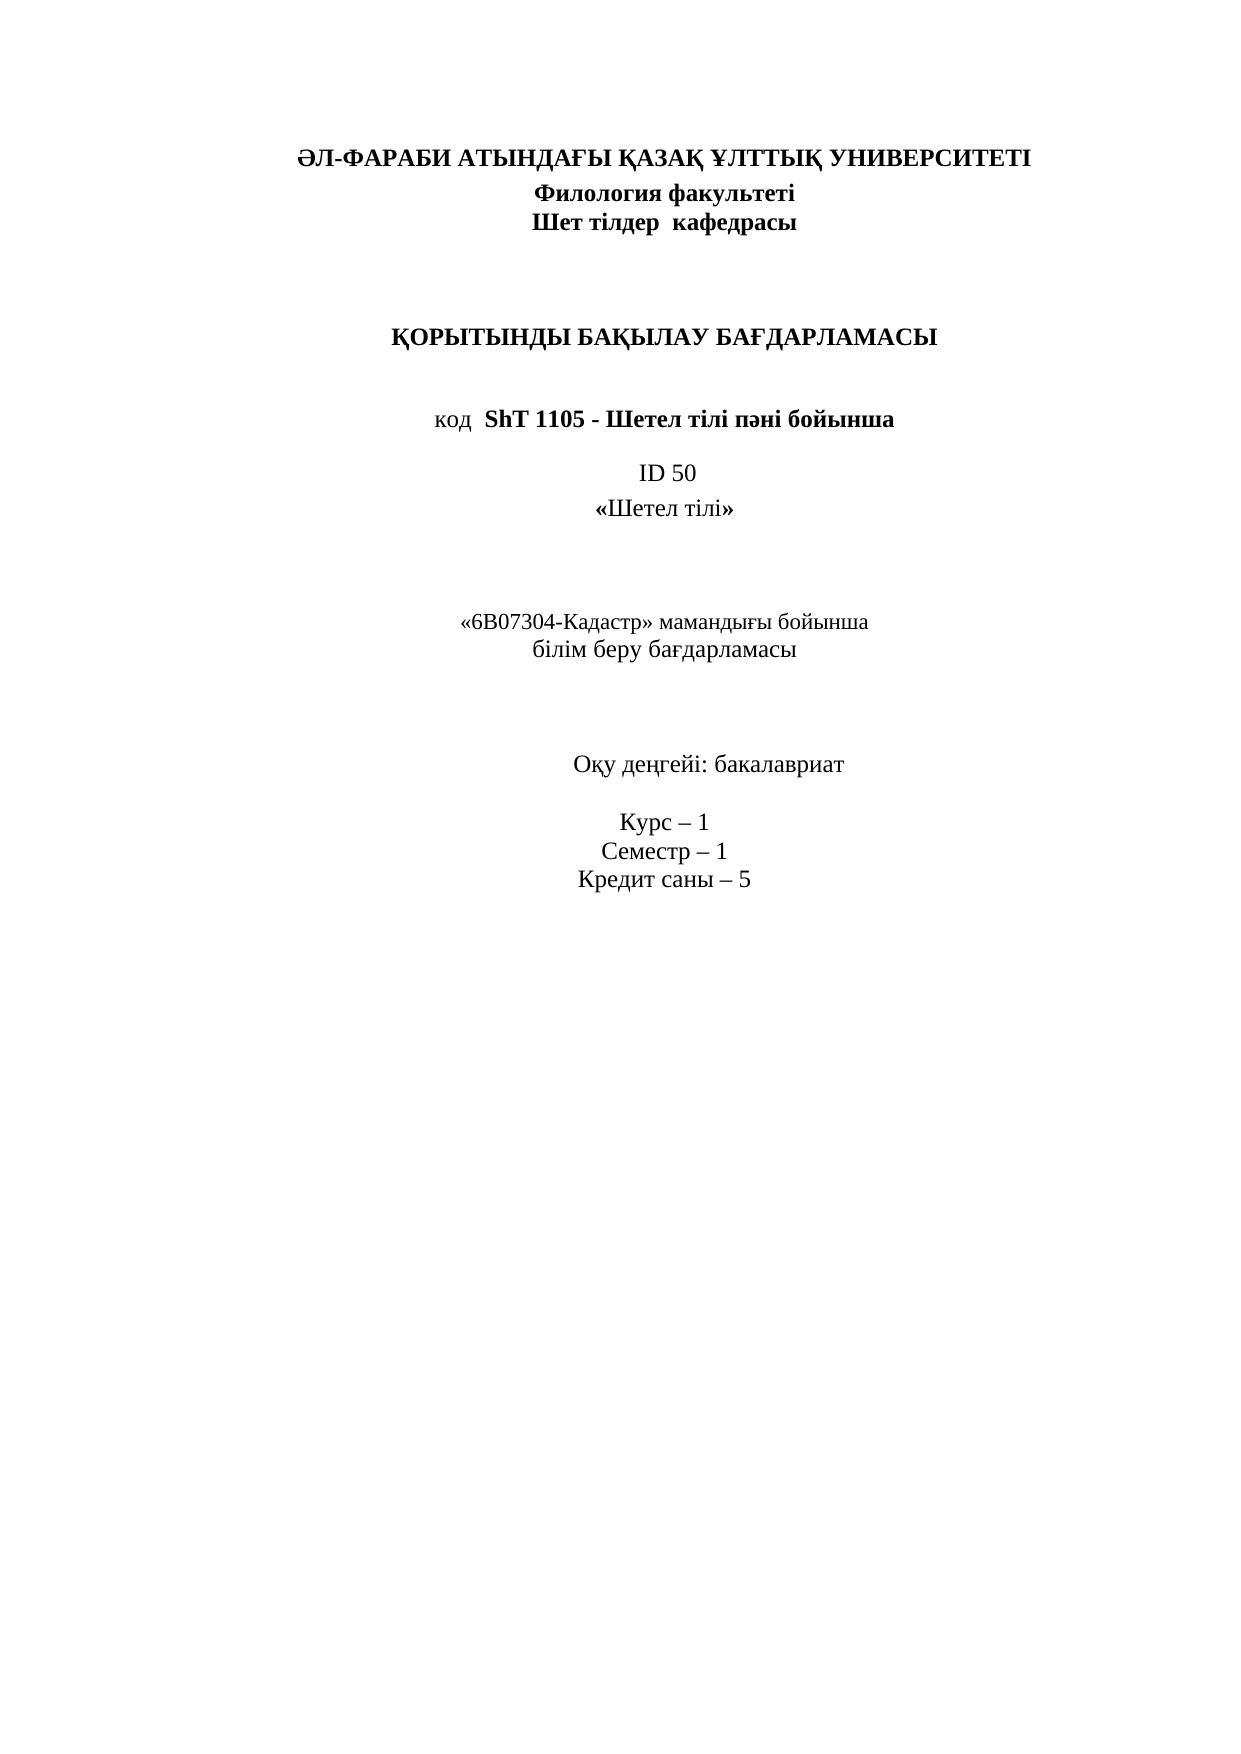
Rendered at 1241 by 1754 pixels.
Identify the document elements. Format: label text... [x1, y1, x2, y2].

text «Шетел тілі» [177, 493, 1152, 522]
text ӘЛ-ФАРАБИ АТЫНДАҒЫ ҚАЗАҚ ҰЛТТЫҚ УНИВЕРСИТЕТІ [177, 143, 1152, 172]
text білім беру бағдарламасы [177, 634, 1152, 663]
text Филология факультеті [177, 178, 1152, 207]
text Курс – 1 [177, 807, 1152, 836]
text Кредит саны – 5 [177, 864, 1152, 893]
text Шет тілдер кафедрасы [177, 207, 1152, 236]
text ID 50 [177, 458, 1152, 487]
text код ShT 1105 - Шетел тілі пәні бойынша [177, 404, 1152, 433]
text Оқу деңгейі: бакалавриат [266, 749, 1152, 778]
text Семестр – 1 [177, 836, 1152, 864]
text «6В07304-Кадастр» мамандығы бойынша [177, 608, 1152, 634]
text ҚОРЫТЫНДЫ БАҚЫЛАУ БАҒДАРЛАМАСЫ [177, 322, 1152, 351]
